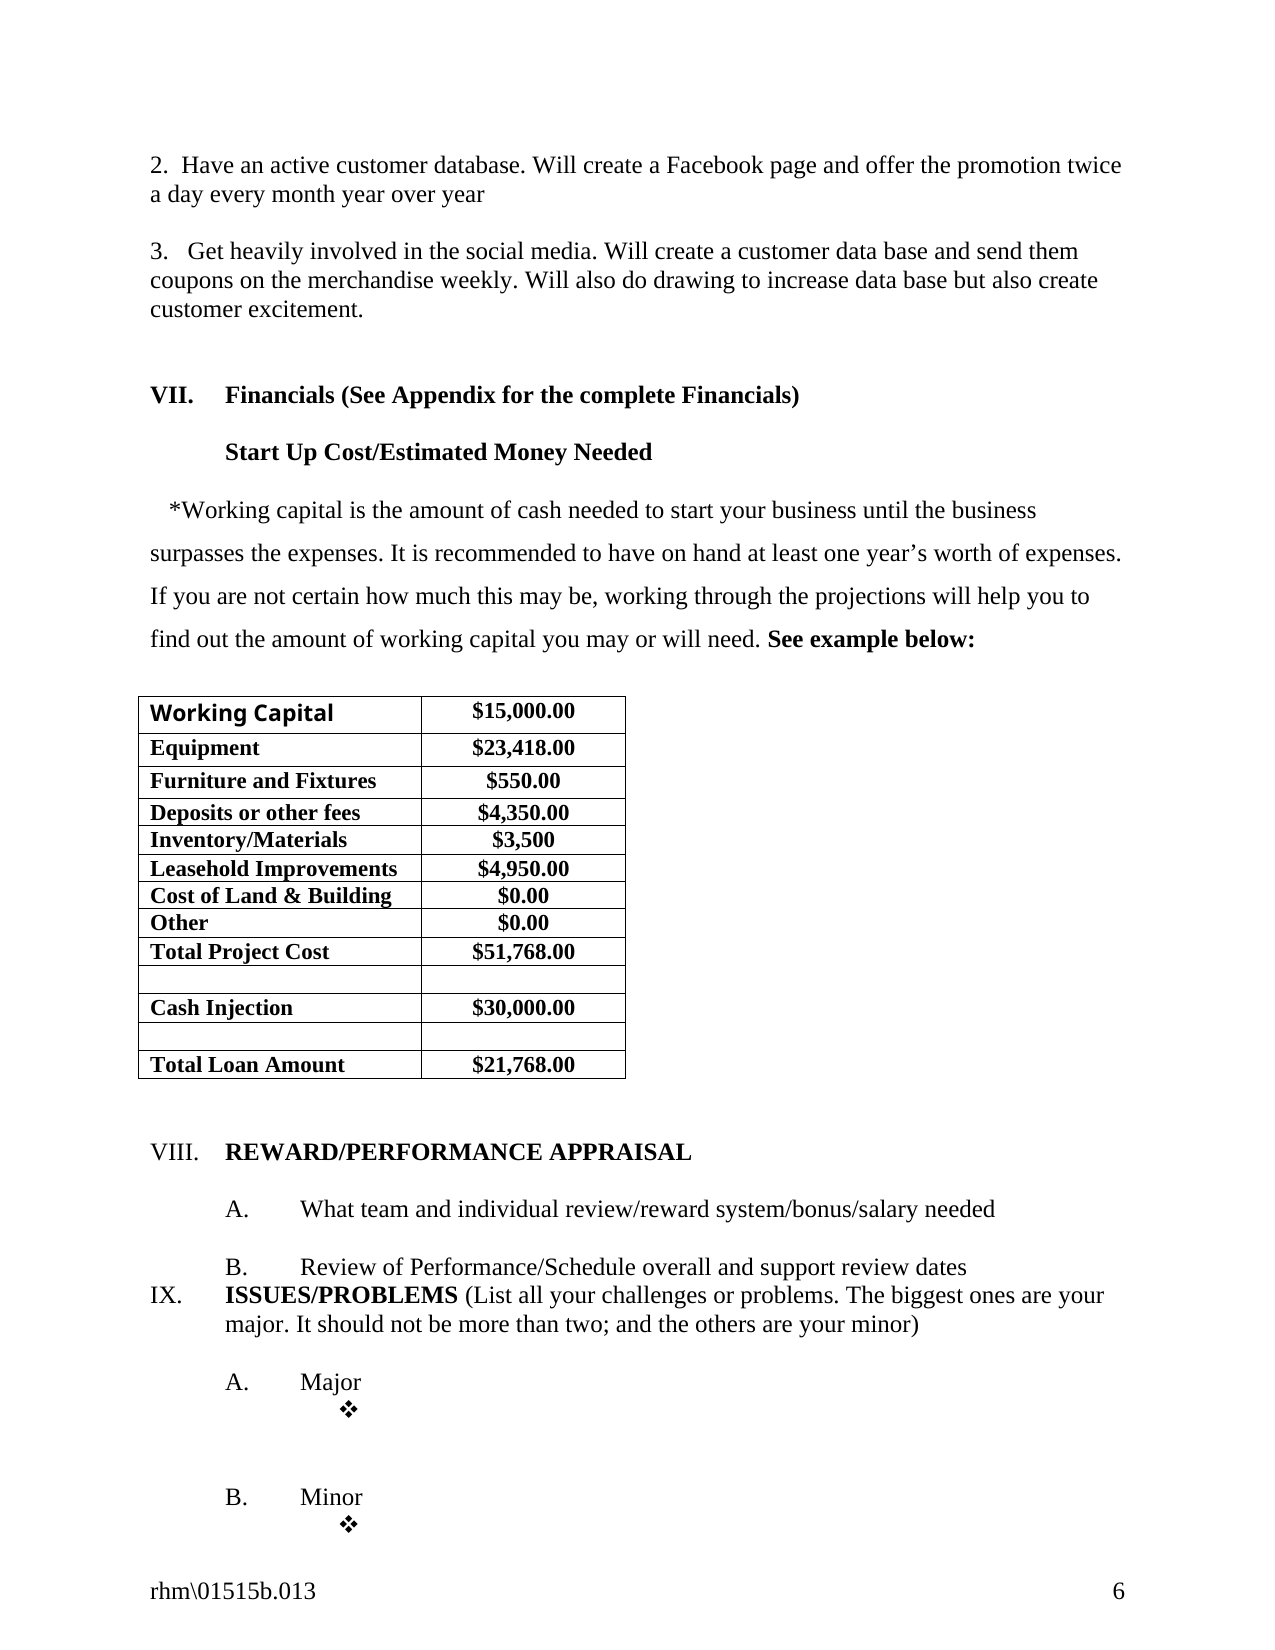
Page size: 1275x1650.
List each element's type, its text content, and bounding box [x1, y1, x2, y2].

text What team and individual review/reward system/bonus/salary needed [225, 1194, 1125, 1223]
list Financials (See Appendix for the complete Financials) [150, 380, 1125, 409]
table_cell $4,350.00 [422, 799, 625, 825]
table_cell $30,000.00 [422, 994, 625, 1022]
table_cell $0.00 [422, 882, 625, 908]
text REWARD/PERFORMANCE APPRAISAL [150, 1137, 1125, 1166]
table_header Working Capital [139, 697, 421, 733]
table_cell $23,418.00 [422, 734, 625, 766]
text 3. Get heavily involved in the social media. Will create a customer data base and send them coupons on the merchandise weekly. Will also do drawing to increase data base but also create customer excitement. [150, 236, 1125, 322]
table_cell Cash Injection [139, 994, 421, 1022]
table_cell [422, 1023, 625, 1050]
table_cell Total Loan Amount [139, 1051, 421, 1078]
table_cell $3,500 [422, 826, 625, 853]
table_cell Total Project Cost [139, 938, 421, 965]
table_cell [139, 1023, 421, 1050]
table_cell Equipment [139, 734, 421, 766]
table_header $15,000.00 [422, 697, 625, 733]
table_cell Cost of Land & Building [139, 882, 421, 908]
table_cell Inventory/Materials [139, 826, 421, 853]
table_cell $21,768.00 [422, 1051, 625, 1078]
text Minor [225, 1482, 1125, 1511]
table_cell $4,950.00 [422, 855, 625, 881]
text 2. Have an active customer database. Will create a Facebook page and offer the promotion twice a day every month year over year [150, 150, 1125, 207]
table_cell Leasehold Improvements [139, 855, 421, 881]
list Start Up Cost/Estimated Money Needed [225, 437, 1125, 466]
table_cell Other [139, 909, 421, 937]
table_cell $550.00 [422, 767, 625, 798]
table_cell Deposits or other fees [139, 799, 421, 825]
table_cell Furniture and Fixtures [139, 767, 421, 798]
table_cell [422, 966, 625, 993]
table_cell [139, 966, 421, 993]
text ISSUES/PROBLEMS (List all your challenges or problems. The biggest ones are your major. It should not be more than two; and the others are your minor) [150, 1281, 1125, 1338]
table_cell $51,768.00 [422, 938, 625, 965]
text *Working capital is the amount of cash needed to start your business until the business surpasses the expenses. It is recommended to have on hand at least one year’s worth of expenses. If you are not certain how much this may be, working through the projections will help you to find out the amount of working capital you may or will need. See example below: [150, 495, 1125, 653]
text Review of Performance/Schedule overall and support review dates [225, 1252, 1125, 1281]
table_cell $0.00 [422, 909, 625, 937]
text Major [225, 1367, 1125, 1396]
